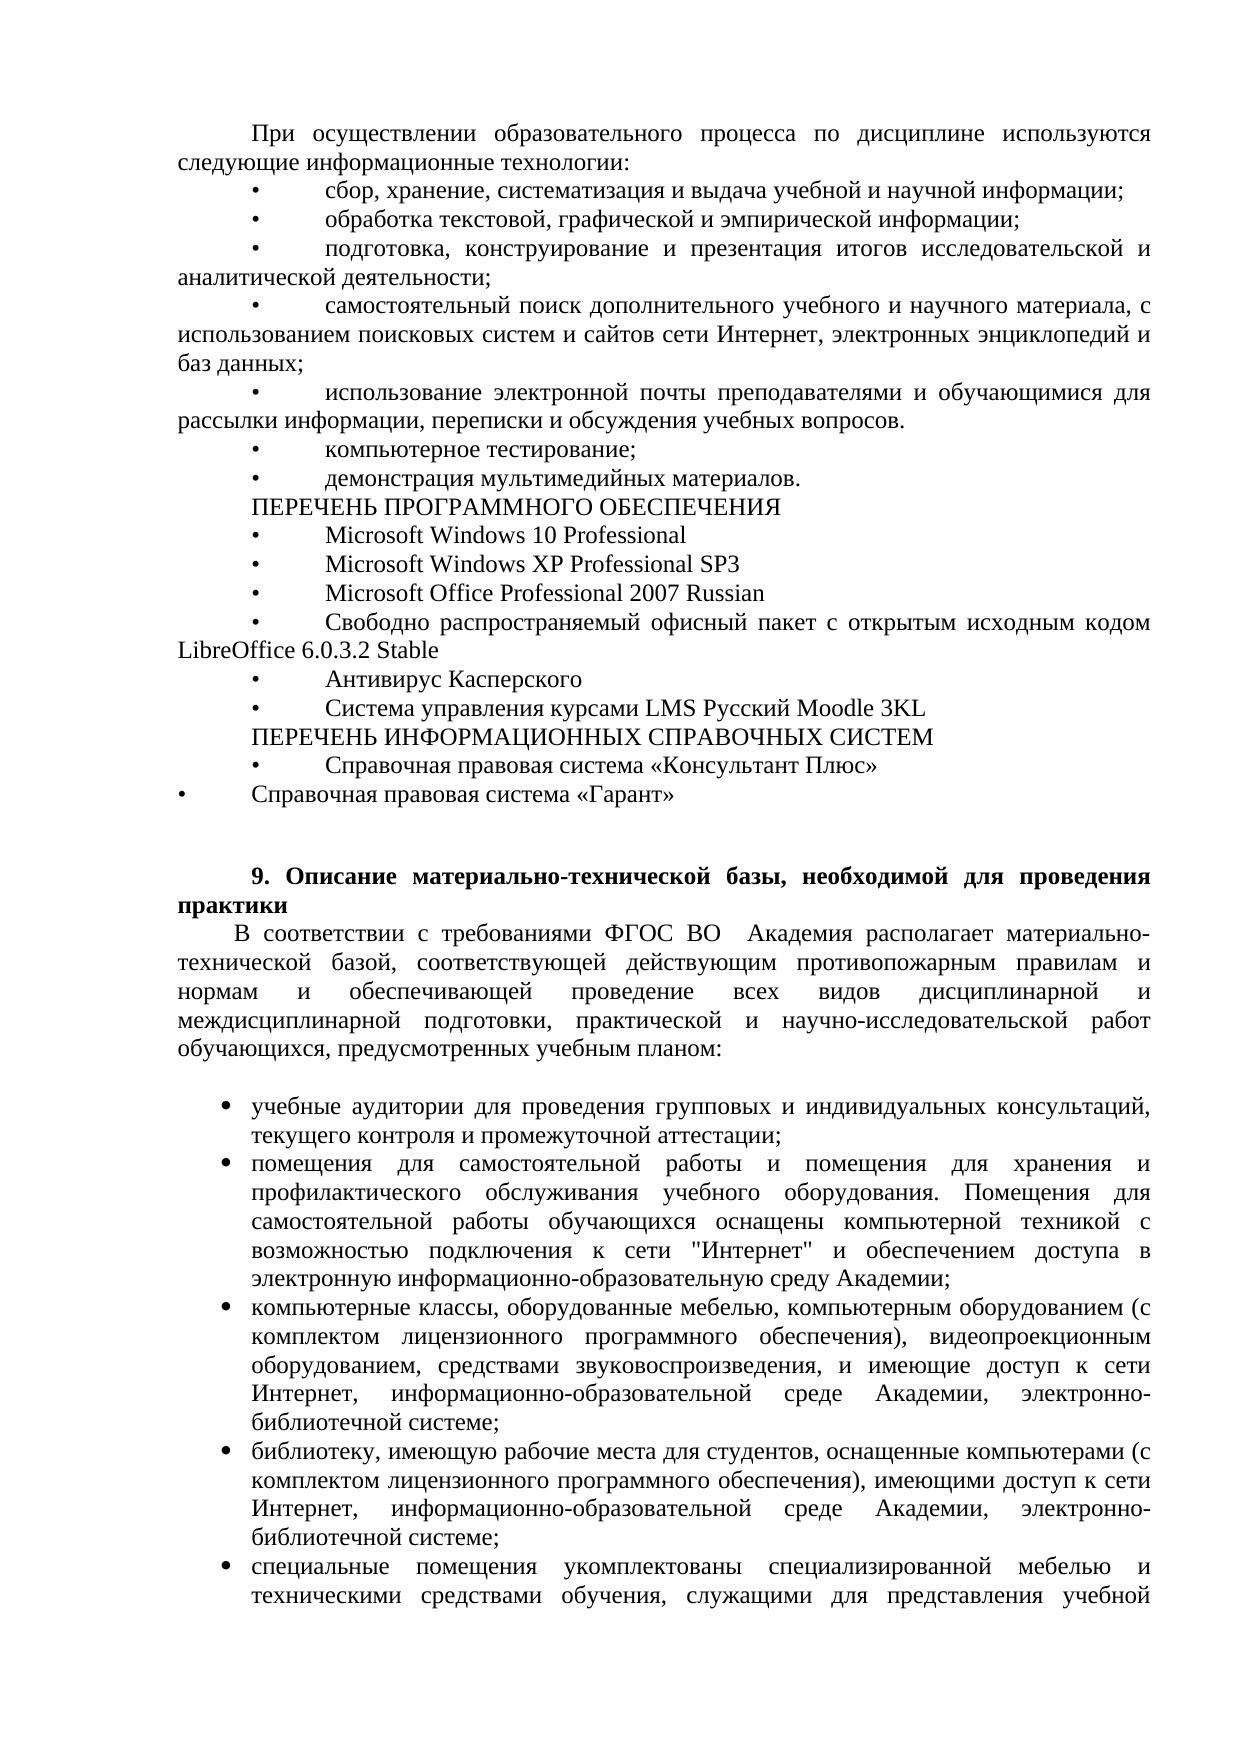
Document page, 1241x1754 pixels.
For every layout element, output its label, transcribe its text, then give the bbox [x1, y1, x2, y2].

text • самостоятельный поиск дополнительного учебного и научного материала, с использованием поисковых систем и сайтов сети Интернет, электронных энциклопедий и баз данных; [177, 291, 1152, 377]
text • компьютерное тестирование; [177, 434, 1152, 463]
text В соответствии с требованиями ФГОС ВО Академия располагает материально-технической базой, соответствующей действующим противопожарным правилам и нормам и обеспечивающей проведение всех видов дисциплинарной и междисциплинарной подготовки, практической и научно-исследовательской работ обучающихся, предусмотренных учебным планом: [177, 918, 1152, 1062]
text ПЕРЕЧЕНЬ ИНФОРМАЦИОННЫХ СПРАВОЧНЫХ СИСТЕМ [177, 722, 1152, 751]
text • обработка текстовой, графической и эмпирической информации; [177, 204, 1152, 233]
text • использование электронной почты преподавателями и обучающимися для рассылки информации, переписки и обсуждения учебных вопросов. [177, 377, 1152, 434]
list учебные аудитории для проведения групповых и индивидуальных консультаций, текущего контроля и промежуточной аттестации; [222, 1091, 1152, 1148]
list библиотеку, имеющую рабочие места для студентов, оснащенные компьютерами (с комплектом лицензионного программного обеспечения), имеющими доступ к сети Интернет, информационно-образовательной среде Академии, электронно-библиотечной системе; [222, 1436, 1152, 1551]
text • Microsoft Office Professional 2007 Russian [177, 578, 1152, 607]
text • Справочная правовая система «Гарант» [177, 779, 1152, 808]
text • Справочная правовая система «Консультант Плюс» [177, 751, 1152, 779]
text • сбор, хранение, систематизация и выдача учебной и научной информации; [177, 176, 1152, 204]
text • демонстрация мультимедийных материалов. [177, 463, 1152, 492]
text ПЕРЕЧЕНЬ ПРОГРАММНОГО ОБЕСПЕЧЕНИЯ [177, 492, 1152, 521]
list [222, 1551, 1152, 1608]
text • Microsoft Windows XP Professional SP3 [177, 549, 1152, 578]
list помещения для самостоятельной работы и помещения для хранения и профилактического обслуживания учебного оборудования. Помещения для самостоятельной работы обучающихся оснащены компьютерной техникой с возможностью подключения к сети "Интернет" и обеспечением доступа в электронную информационно-образовательную среду Академии; [222, 1148, 1152, 1292]
text • Cистема управления курсами LMS Русский Moodle 3KL [177, 693, 1152, 722]
text • Microsoft Windows 10 Professional [177, 521, 1152, 549]
text • Антивирус Касперского [177, 664, 1152, 693]
text • подготовка, конструирование и презентация итогов исследовательской и аналитической деятельности; [177, 233, 1152, 291]
text • Cвободно распространяемый офисный пакет с открытым исходным кодом LibreOffice 6.0.3.2 Stable [177, 607, 1152, 664]
text 9. Описание материально-технической базы, необходимой для проведения практики [177, 861, 1152, 918]
text При осуществлении образовательного процесса по дисциплине используются следующие информационные технологии: [177, 118, 1152, 176]
list компьютерные классы, оборудованные мебелью, компьютерным оборудованием (с комплектом лицензионного программного обеспечения), видеопроекционным оборудованием, средствами звуковоспроизведения, и имеющие доступ к сети Интернет, информационно-образовательной среде Академии, электронно-библиотечной системе; [222, 1292, 1152, 1436]
